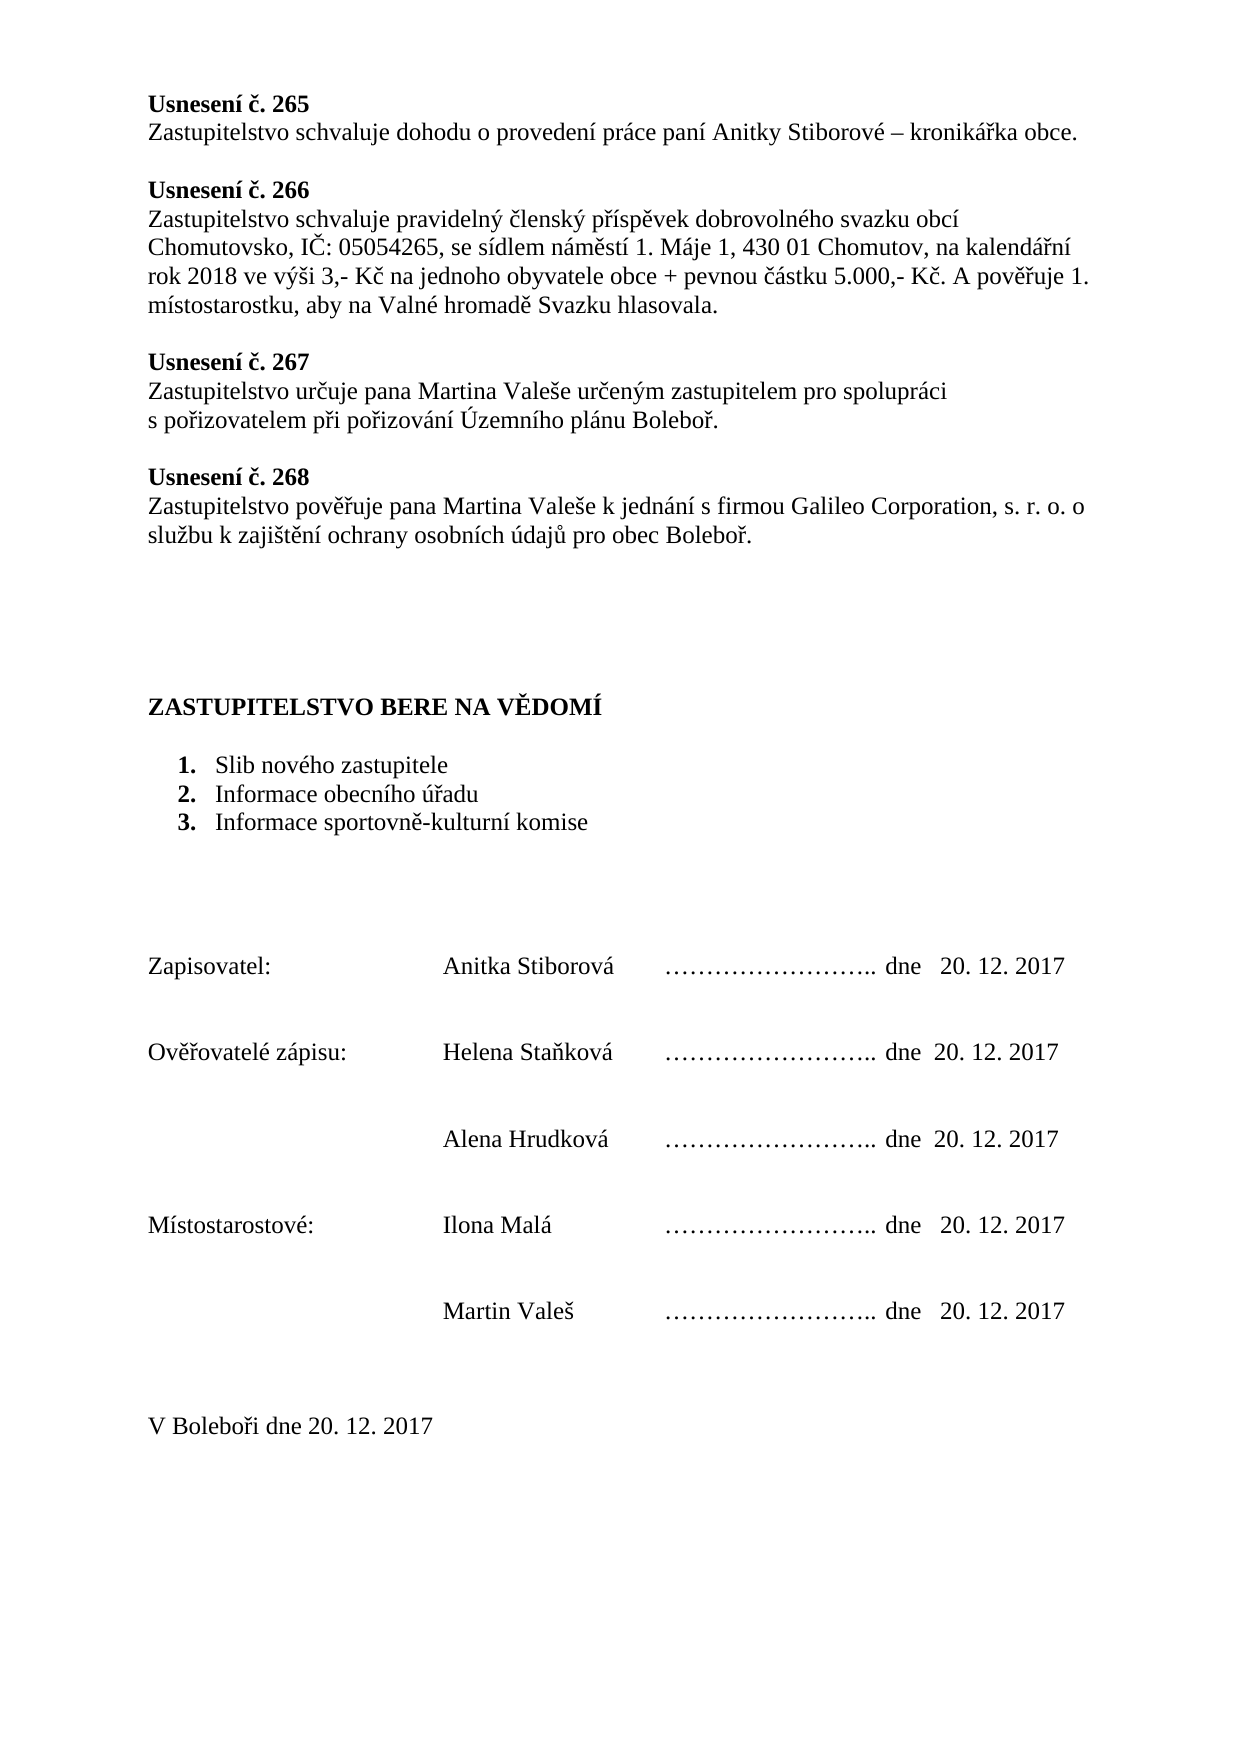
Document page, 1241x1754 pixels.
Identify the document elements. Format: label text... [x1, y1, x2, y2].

text Místostarostové: Ilona Malá …………………….. dne 20. 12. 2017 [148, 1210, 1093, 1239]
text Usnesení č. 265 [148, 89, 1093, 117]
text Zastupitelstvo schvaluje pravidelný členský příspěvek dobrovolného svazku obcí Chomutovsko, IČ: 05054265, se sídlem náměstí 1. Máje 1, 430 01 Chomutov, na kalendářní rok 2018 ve výši 3,- Kč na jednoho obyvatele obce + pevnou částku 5.000,- Kč. A pověřuje 1. místostarostku, aby na Valné hromadě Svazku hlasovala. [148, 204, 1093, 319]
text Zastupitelstvo schvaluje dohodu o provedení práce paní Anitky Stiborové – kronikářka obce. [148, 117, 1093, 146]
text Usnesení č. 268 [148, 462, 1093, 491]
text Alena Hrudková …………………….. dne 20. 12. 2017 [148, 1124, 1093, 1152]
subtitle Informace obecního úřadu [177, 779, 1093, 807]
text Usnesení č. 267 [148, 347, 1093, 376]
text V Boleboři dne 20. 12. 2017 [148, 1411, 1093, 1440]
text Zastupitelstvo pověřuje pana Martina Valeše k jednání s firmou Galileo Corporation, s. r. o. o službu k zajištění ochrany osobních údajů pro obec Boleboř. [148, 491, 1093, 549]
text Martin Valeš …………………….. dne 20. 12. 2017 [148, 1296, 1093, 1325]
text Usnesení č. 266 [148, 175, 1093, 204]
subtitle Slib nového zastupitele [177, 750, 1093, 779]
text ZASTUPITELSTVO BERE NA VĚDOMÍ [148, 692, 1093, 721]
subtitle Informace sportovně-kulturní komise [177, 807, 1093, 836]
text Zapisovatel: Anitka Stiborová …………………….. dne 20. 12. 2017 [148, 951, 1093, 980]
text Ověřovatelé zápisu: Helena Staňková …………………….. dne 20. 12. 2017 [148, 1037, 1093, 1066]
text Zastupitelstvo určuje pana Martina Valeše určeným zastupitelem pro spolupráci s pořizovatelem při pořizování Územního plánu Boleboř. [148, 376, 1093, 434]
